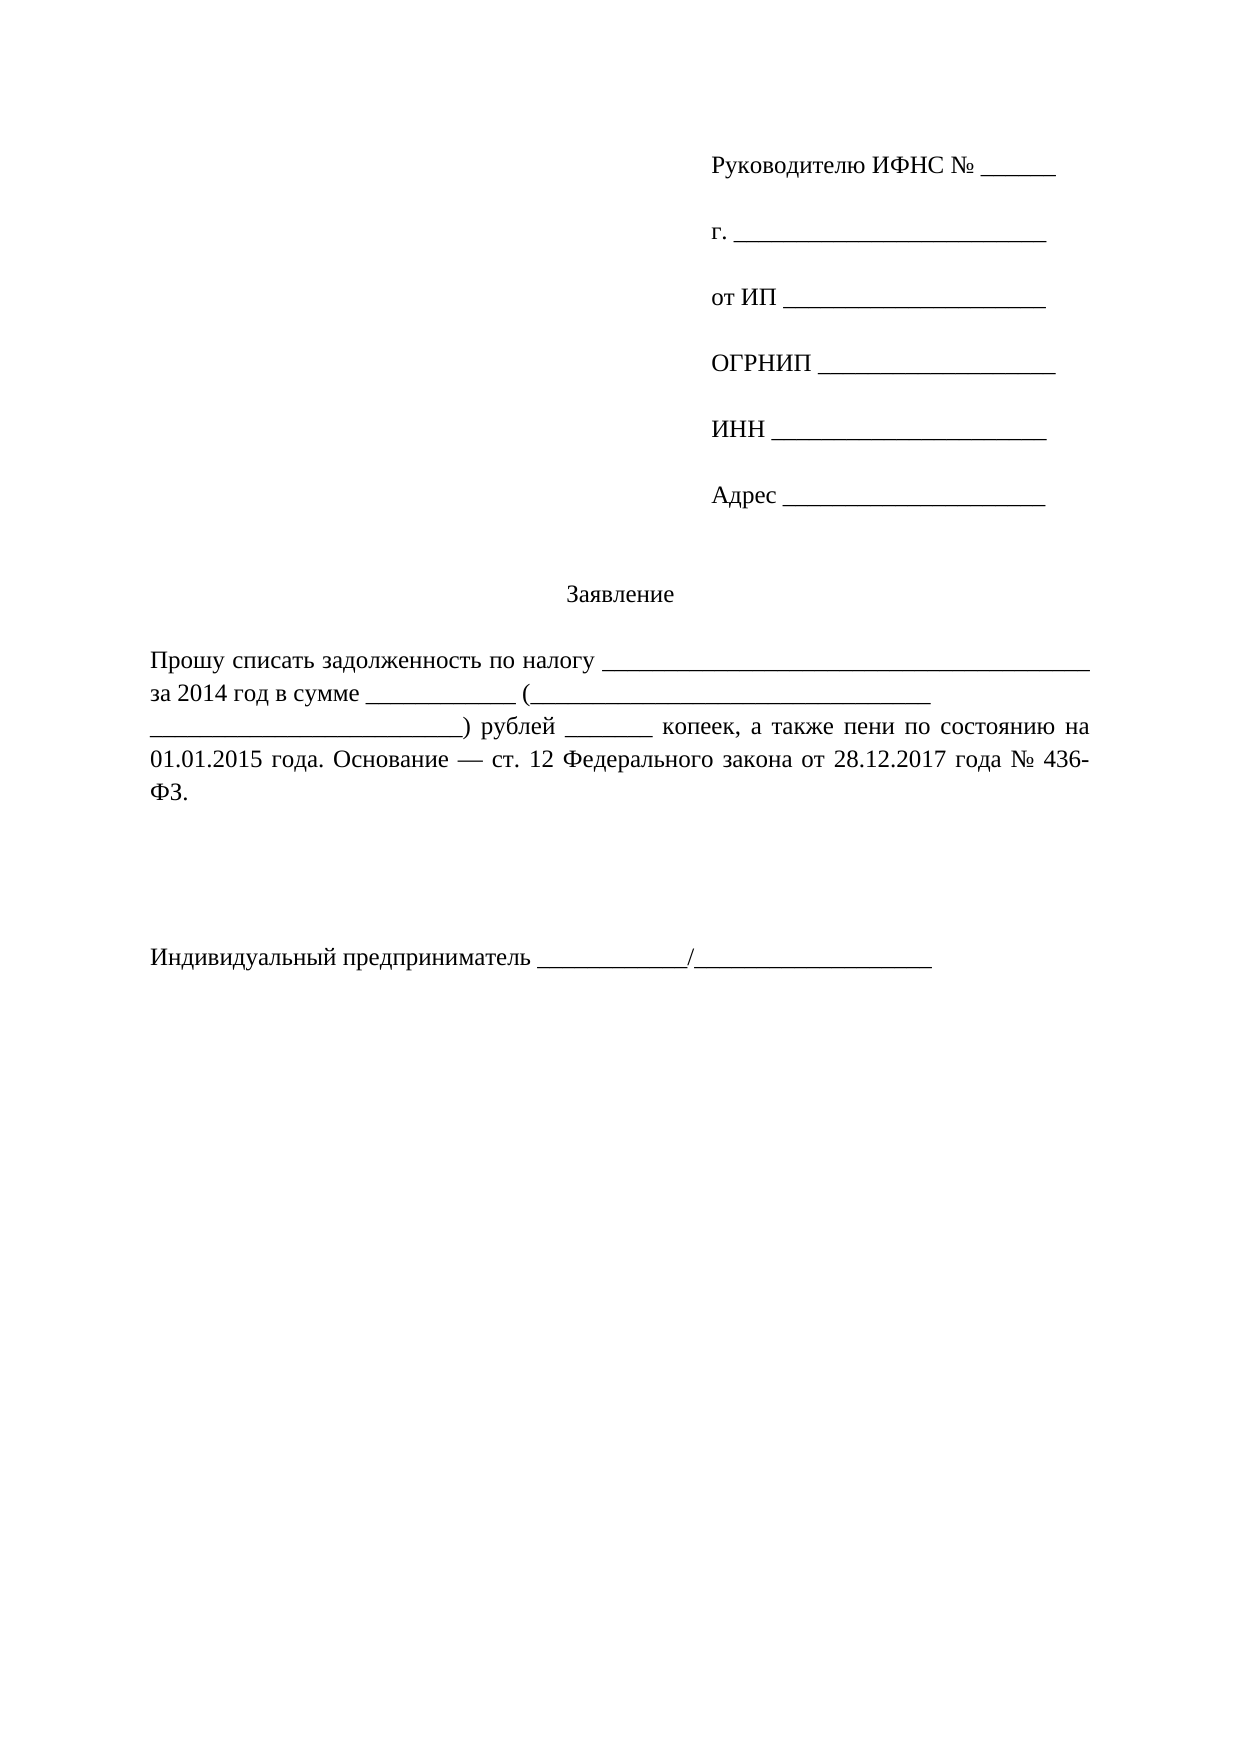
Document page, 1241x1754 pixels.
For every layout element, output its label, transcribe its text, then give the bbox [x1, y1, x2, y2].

text _________________________) рублей _______ копеек, а также пени по состоянию на 01.01.2015 года. Основание — ст. 12 Федерального закона от 28.12.2017 года № 436-ФЗ. [150, 711, 1090, 806]
text ИНН ______________________ [150, 414, 1090, 443]
text Адрес _____________________ [150, 480, 1090, 509]
text Прошу списать задолженность по налогу _______________________________________ за 2014 год в сумме ____________ (________________________________ [150, 645, 1090, 707]
text Заявление [150, 579, 1090, 608]
text Индивидуальный предприниматель ____________/___________________ [150, 942, 1090, 971]
text г. _________________________ [150, 216, 1090, 245]
text от ИП _____________________ [150, 282, 1090, 311]
text ОГРНИП ___________________ [150, 348, 1090, 377]
text Руководителю ИФНС № ______ [711, 150, 1090, 179]
